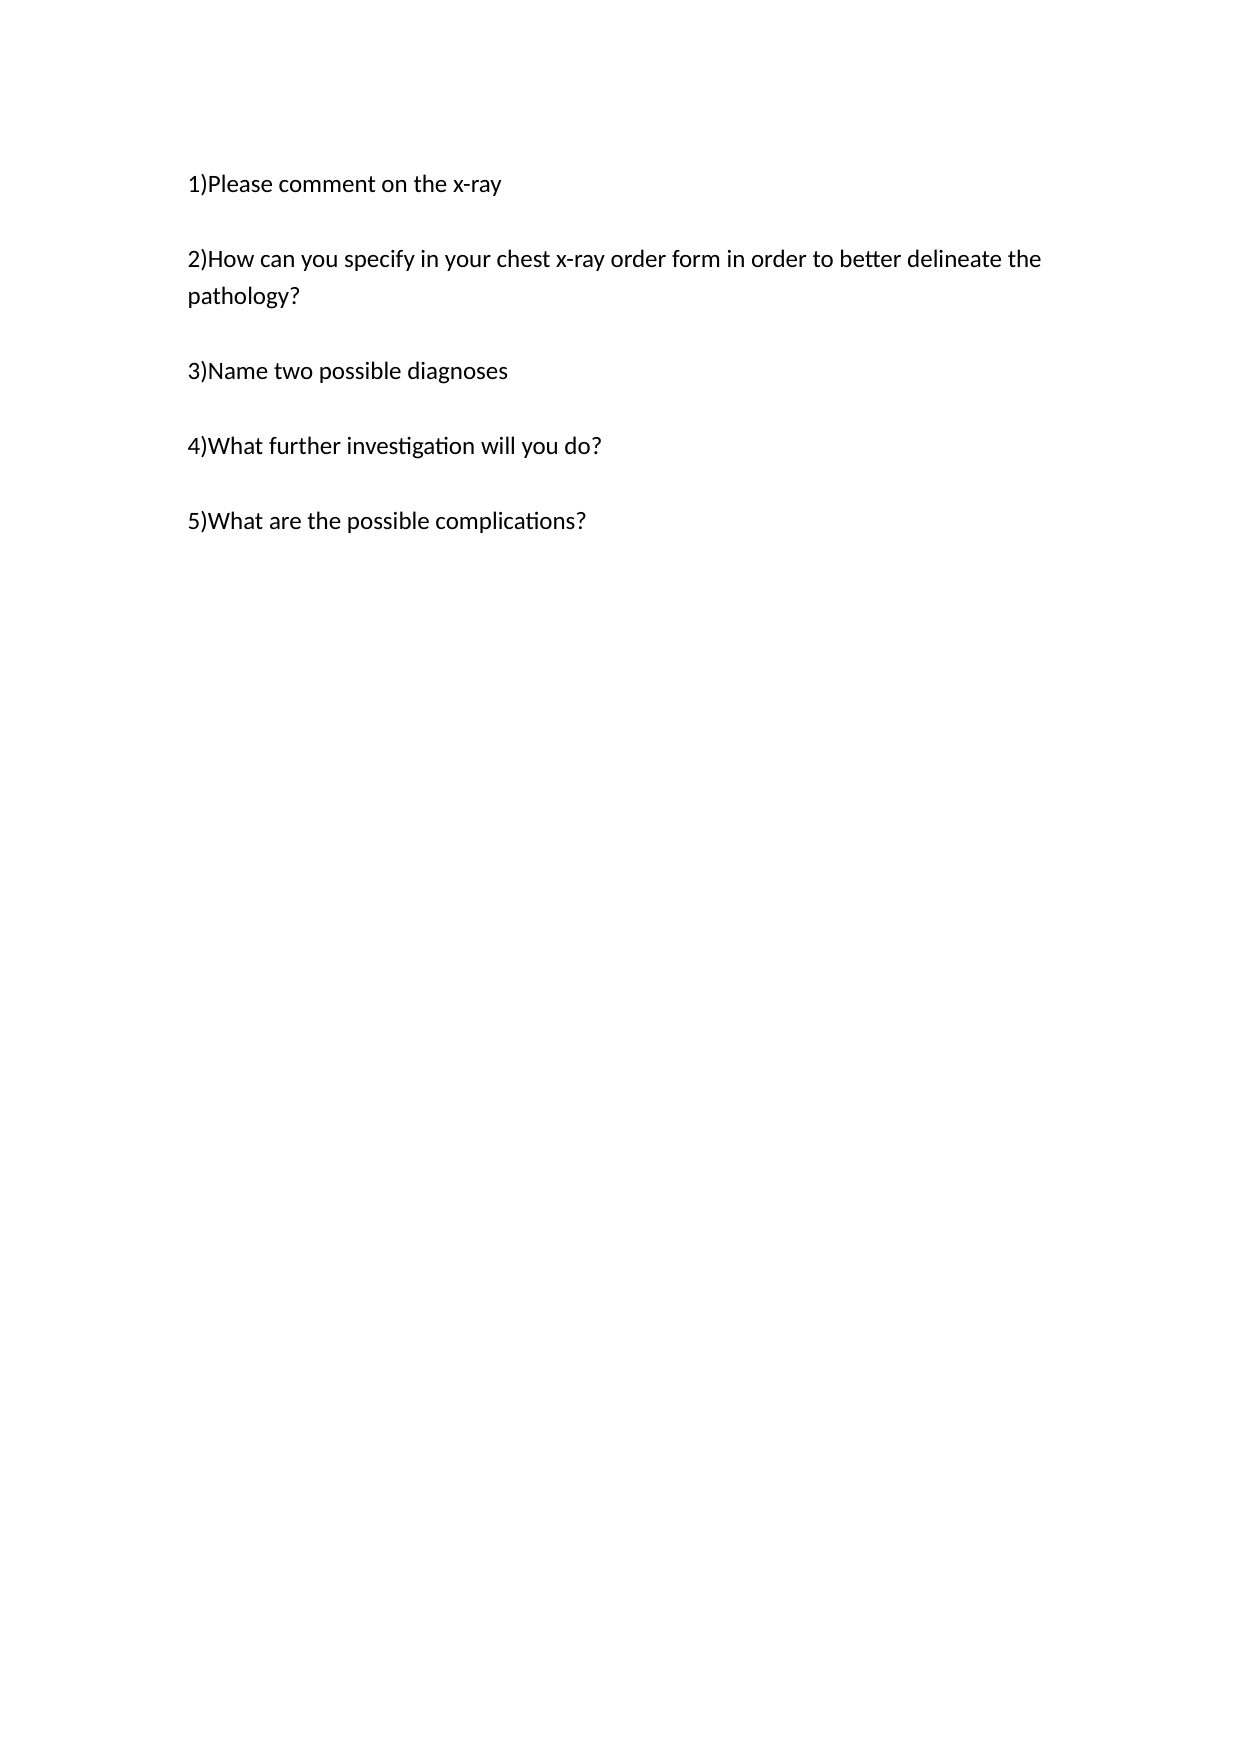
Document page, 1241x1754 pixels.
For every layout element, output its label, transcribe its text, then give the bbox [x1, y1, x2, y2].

text 3)Name two possible diagnoses [187, 352, 1053, 389]
text 1)Please comment on the x-ray [187, 164, 1053, 202]
text 5)What are the possible complications? [187, 502, 1053, 539]
text 2)How can you specify in your chest x-ray order form in order to better delineate the pathology? [187, 239, 1053, 314]
text 4)What further investigation will you do? [187, 427, 1053, 464]
